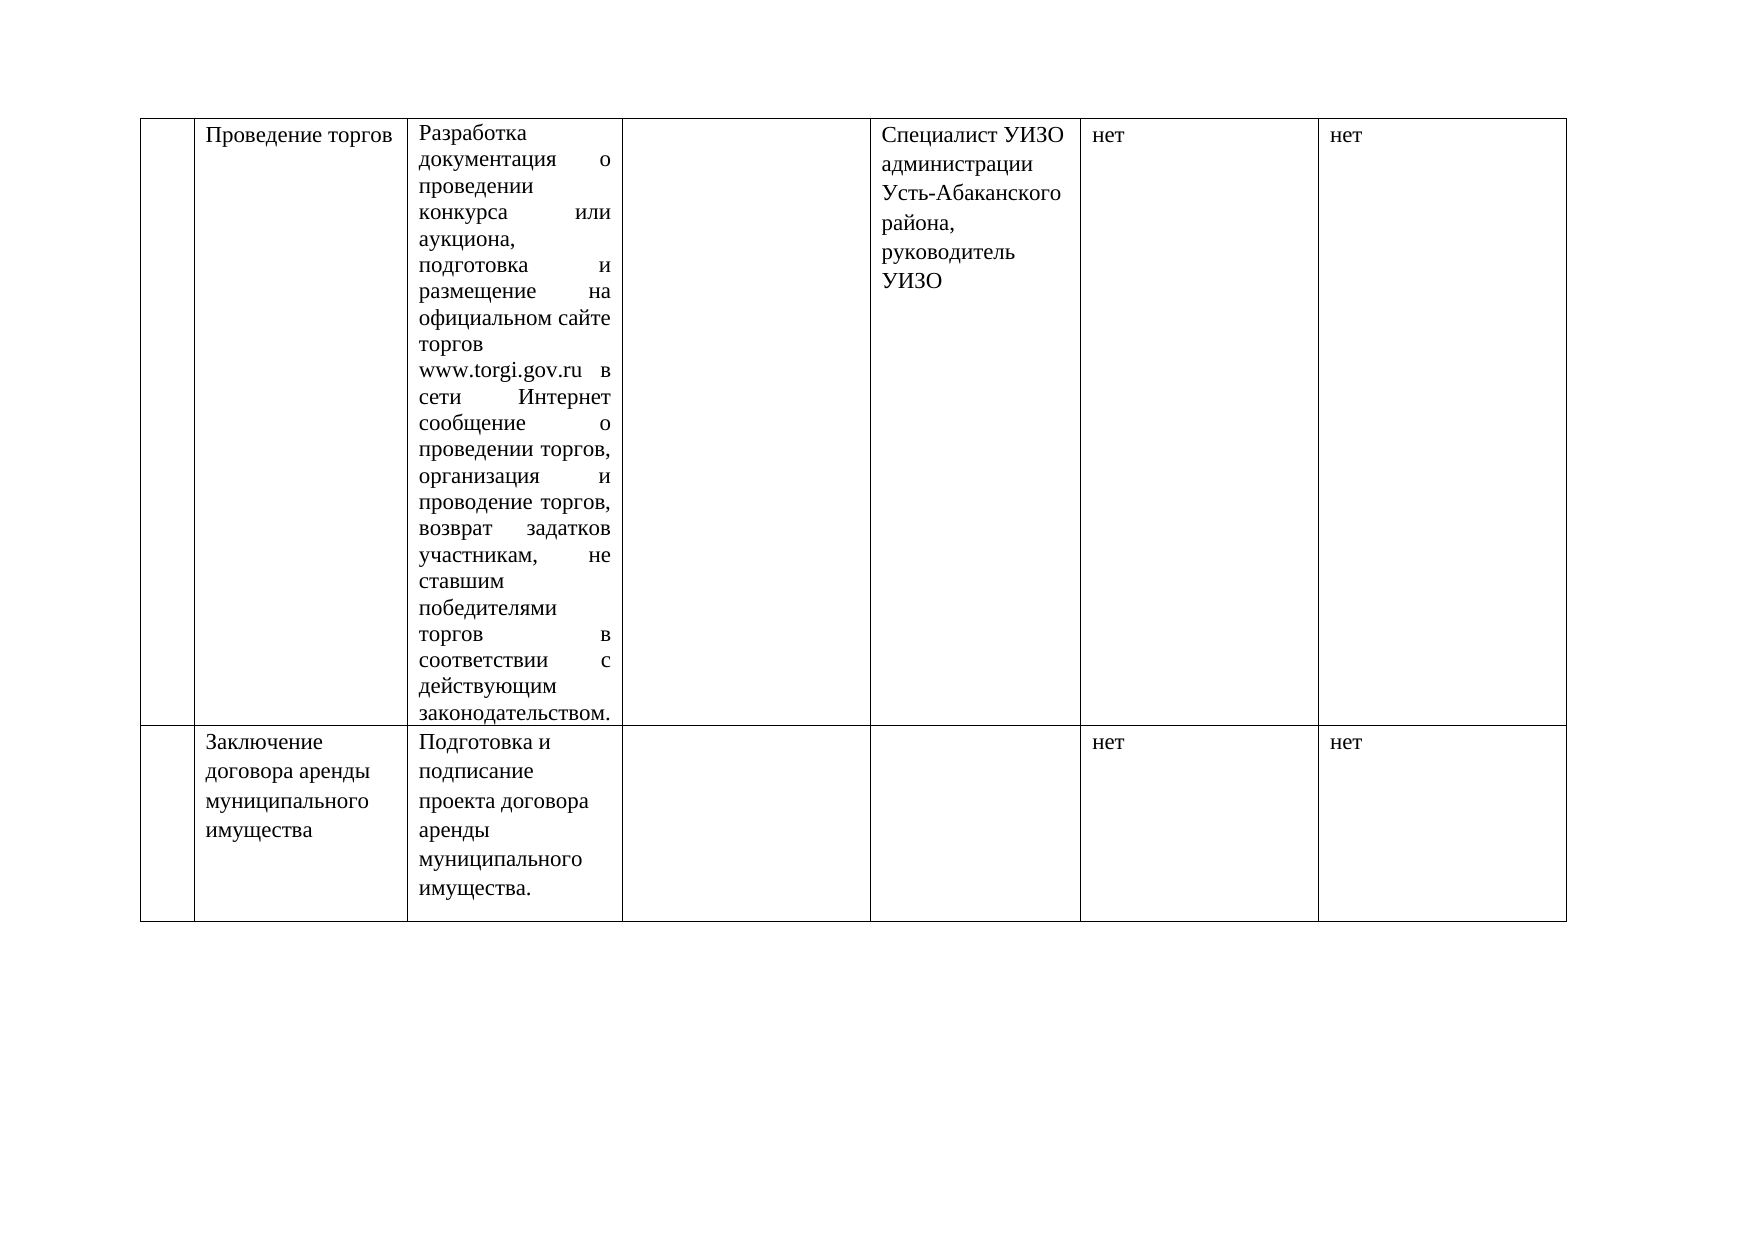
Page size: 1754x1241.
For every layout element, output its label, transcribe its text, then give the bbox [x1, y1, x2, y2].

table_cell [871, 726, 1080, 921]
table_cell [141, 726, 194, 921]
table_cell [141, 119, 194, 725]
table_cell Разработка документация о проведении конкурса или аукциона, подготовка и размещение на официальном сайте торгов www.torgi.gov.ru в сети Интернет сообщение о проведении торгов, организация и проводение торгов, возврат задатков участникам, не ставшим победителями торгов в соответствии с действующим законодательством. [408, 119, 622, 725]
table_cell Заключение договора аренды муниципального имущества [195, 726, 407, 921]
table_cell нет [1081, 726, 1318, 921]
table_cell Проведение торгов [195, 119, 407, 725]
table_cell нет [1081, 119, 1318, 725]
table_cell [623, 119, 870, 725]
table_cell нет [1319, 119, 1566, 725]
table_cell нет [1319, 726, 1566, 921]
table_cell Подготовка и подписание проекта договора аренды муниципального имущества. [408, 726, 622, 921]
table_cell [623, 726, 870, 921]
table_cell Специалист УИЗО администрации Усть-Абаканского района, руководитель УИЗО [871, 119, 1080, 725]
